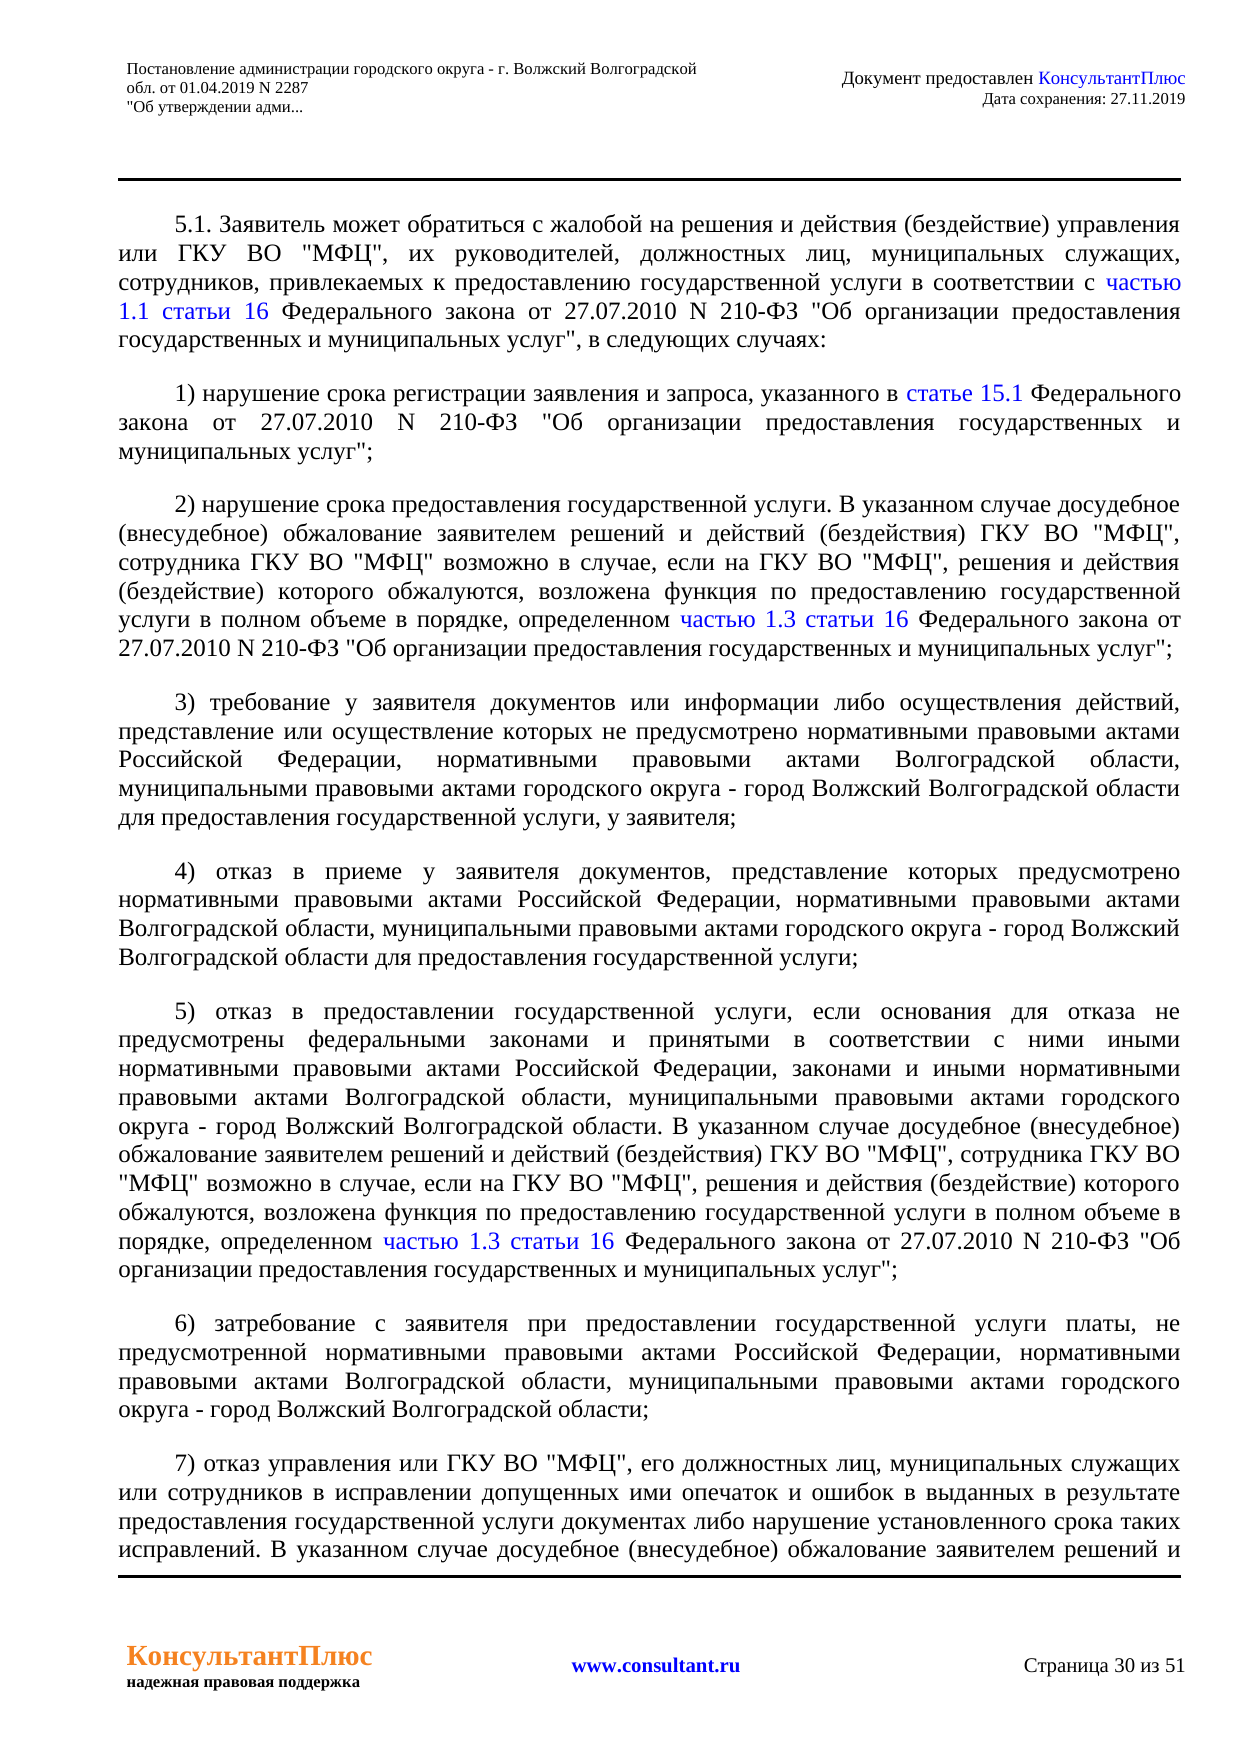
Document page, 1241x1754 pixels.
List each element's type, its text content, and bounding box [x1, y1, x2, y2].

text 5.1. Заявитель может обратиться с жалобой на решения и действия (бездействие) управления или ГКУ ВО "МФЦ", их руководителей, должностных лиц, муниципальных служащих, сотрудников, привлекаемых к предоставлению государственной услуги в соответствии с частью 1.1 статьи 16 Федерального закона от 27.07.2010 N 210-ФЗ "Об организации предоставления государственных и муниципальных услуг", в следующих случаях: [118, 209, 1181, 353]
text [118, 1448, 1181, 1563]
text 5) отказ в предоставлении государственной услуги, если основания для отказа не предусмотрены федеральными законами и принятыми в соответствии с ними иными нормативными правовыми актами Российской Федерации, законами и иными нормативными правовыми актами Волгоградской области, муниципальными правовыми актами городского округа - город Волжский Волгоградской области. В указанном случае досудебное (внесудебное) обжалование заявителем решений и действий (бездействия) ГКУ ВО "МФЦ", сотрудника ГКУ ВО "МФЦ" возможно в случае, если на ГКУ ВО "МФЦ", решения и действия (бездействие) которого обжалуются, возложена функция по предоставлению государственной услуги в полном объеме в порядке, определенном частью 1.3 статьи 16 Федерального закона от 27.07.2010 N 210-ФЗ "Об организации предоставления государственных и муниципальных услуг"; [118, 996, 1181, 1283]
text 6) затребование с заявителя при предоставлении государственной услуги платы, не предусмотренной нормативными правовыми актами Российской Федерации, нормативными правовыми актами Волгоградской области, муниципальными правовыми актами городского округа - город Волжский Волгоградской области; [118, 1308, 1181, 1423]
text 3) требование у заявителя документов или информации либо осуществления действий, представление или осуществление которых не предусмотрено нормативными правовыми актами Российской Федерации, нормативными правовыми актами Волгоградской области, муниципальными правовыми актами городского округа - город Волжский Волгоградской области для предоставления государственной услуги, у заявителя; [118, 687, 1181, 831]
text 1) нарушение срока регистрации заявления и запроса, указанного в статье 15.1 Федерального закона от 27.07.2010 N 210-ФЗ "Об организации предоставления государственных и муниципальных услуг"; [118, 378, 1181, 464]
text 4) отказ в приеме у заявителя документов, представление которых предусмотрено нормативными правовыми актами Российской Федерации, нормативными правовыми актами Волгоградской области, муниципальными правовыми актами городского округа - город Волжский Волгоградской области для предоставления государственной услуги; [118, 856, 1181, 971]
text 2) нарушение срока предоставления государственной услуги. В указанном случае досудебное (внесудебное) обжалование заявителем решений и действий (бездействия) ГКУ ВО "МФЦ", сотрудника ГКУ ВО "МФЦ" возможно в случае, если на ГКУ ВО "МФЦ", решения и действия (бездействие) которого обжалуются, возложена функция по предоставлению государственной услуги в полном объеме в порядке, определенном частью 1.3 статьи 16 Федерального закона от 27.07.2010 N 210-ФЗ "Об организации предоставления государственных и муниципальных услуг"; [118, 489, 1181, 662]
